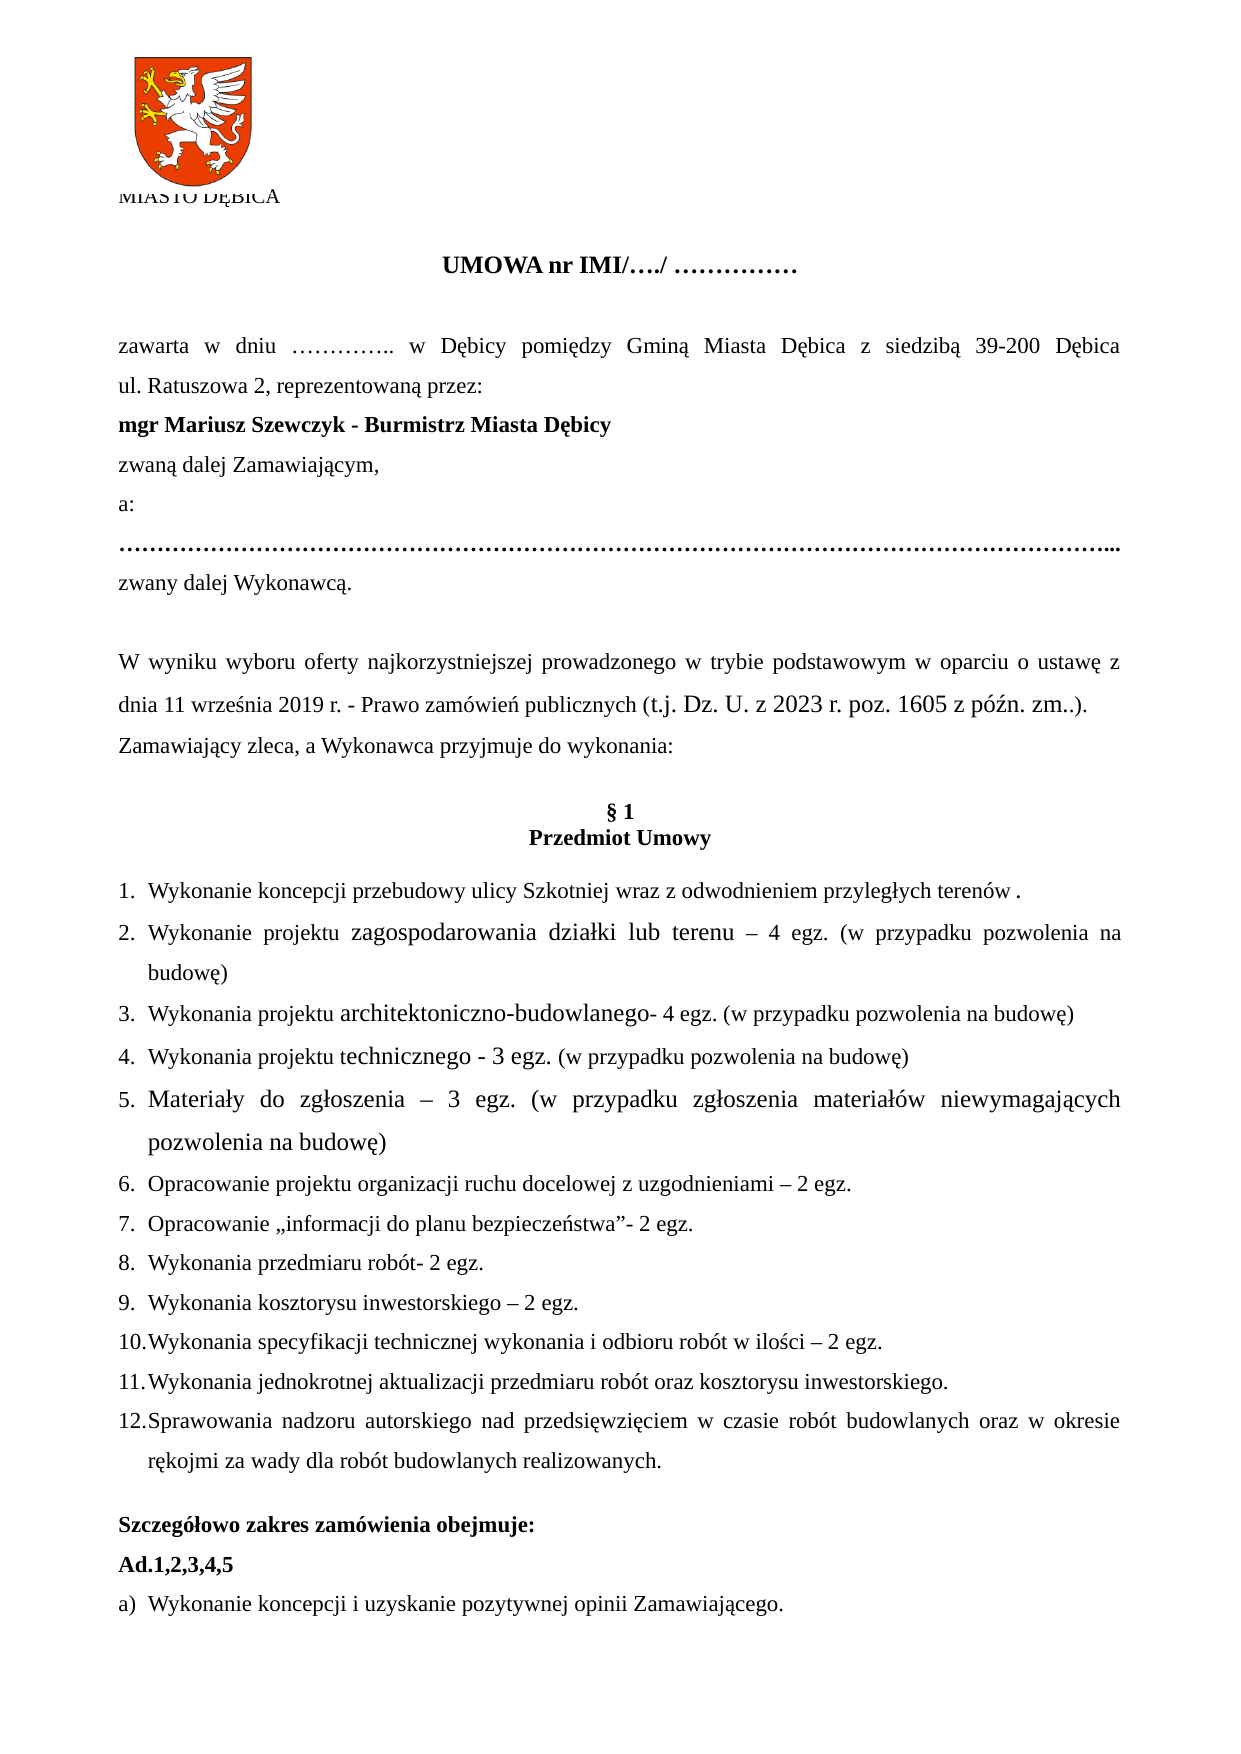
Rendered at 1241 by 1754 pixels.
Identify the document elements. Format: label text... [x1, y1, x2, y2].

text zawarta w dniu ………….. w Dębicy pomiędzy Gminą Miasta Dębica z siedzibą 39-200 Dębica ul. Ratuszowa 2, reprezentowaną przez: [118, 333, 1122, 398]
list Wykonania projektu architektoniczno-budowlanego- 4 egz. (w przypadku pozwolenia na budowę) [118, 998, 1122, 1027]
text § 1 [118, 798, 1122, 824]
text zwaną dalej Zamawiającym, [118, 451, 1122, 477]
list Materiały do zgłoszenia – 3 egz. (w przypadku zgłoszenia materiałów niewymagających pozwolenia na budowę) [118, 1084, 1122, 1156]
text W wyniku wyboru oferty najkorzystniejszej prowadzonego w trybie podstawowym w oparciu o ustawę z dnia 11 września 2019 r. - Prawo zamówień publicznych (t.j. Dz. U. z 2023 r. poz. 1605 z późn. zm..). [118, 648, 1122, 718]
list Wykonania przedmiaru robót- 2 egz. [118, 1249, 1122, 1276]
list Sprawowania nadzoru autorskiego nad przedsięwzięciem w czasie robót budowlanych oraz w okresie rękojmi za wady dla robót budowlanych realizowanych. [118, 1407, 1122, 1473]
list Wykonanie projektu zagospodarowania działki lub terenu – 4 egz. (w przypadku pozwolenia na budowę) [118, 917, 1122, 985]
text zwany dalej Wykonawcą. [118, 569, 1122, 596]
list Wykonanie koncepcji i uzyskanie pozytywnej opinii Zamawiającego. [118, 1590, 1122, 1617]
list Wykonania projektu technicznego - 3 egz. (w przypadku pozwolenia na budowę) [118, 1041, 1122, 1070]
picture [118, 45, 271, 194]
text Ad.1,2,3,4,5 [118, 1551, 1122, 1577]
text a: [118, 491, 1122, 517]
list Opracowanie „informacji do planu bezpieczeństwa”- 2 egz. [118, 1210, 1122, 1236]
text Przedmiot Umowy [118, 824, 1122, 851]
text Szczegółowo zakres zamówienia obejmuje: [118, 1511, 1122, 1538]
list Opracowanie projektu organizacji ruchu docelowej z uzgodnieniami – 2 egz. [118, 1171, 1122, 1197]
list Wykonania kosztorysu inwestorskiego – 2 egz. [118, 1289, 1122, 1315]
list Wykonania specyfikacji technicznej wykonania i odbioru robót w ilości – 2 egz. [118, 1328, 1122, 1355]
text …………………………………………………………………………………………………………………... [118, 530, 1122, 556]
list Wykonania jednokrotnej aktualizacji przedmiaru robót oraz kosztorysu inwestorskiego. [118, 1368, 1122, 1394]
list Wykonanie koncepcji przebudowy ulicy Szkotniej wraz z odwodnieniem przyległych terenów . [118, 877, 1122, 903]
text mgr Mariusz Szewczyk - Burmistrz Miasta Dębicy [118, 412, 1122, 438]
text Zamawiający zleca, a Wykonawca przyjmuje do wykonania: [118, 732, 1122, 759]
text UMOWA nr IMI/…./ …………… [118, 250, 1122, 279]
